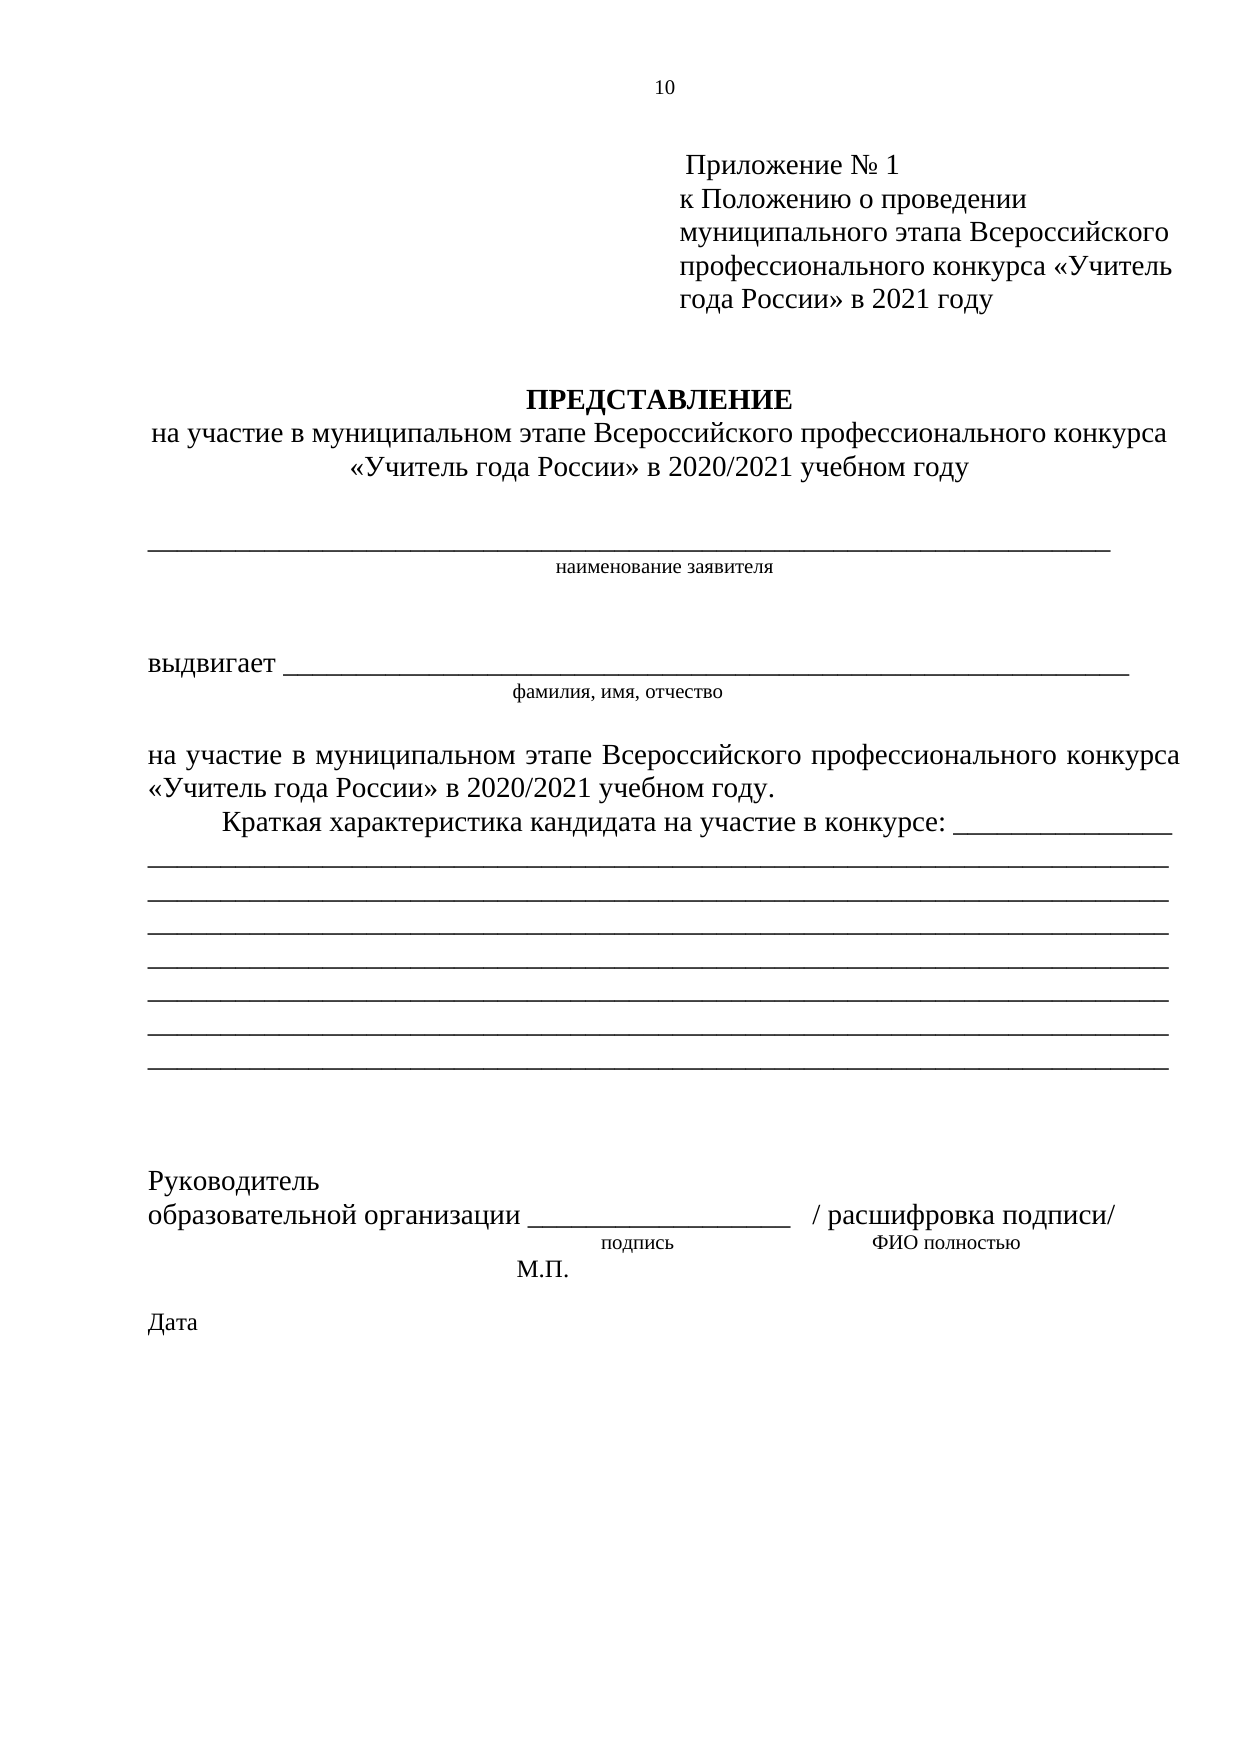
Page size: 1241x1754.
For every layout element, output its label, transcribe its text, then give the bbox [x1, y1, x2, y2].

text ПРЕДСТАВЛЕНИЕ [137, 382, 1181, 416]
text образовательной организации __________________ / расшифровка подписи/ [148, 1197, 1181, 1230]
text к Положению о проведении муниципального этапа Всероссийского профессионального конкурса «Учитель года России» в 2021 году [679, 181, 1181, 315]
text выдвигает __________________________________________________________ [148, 646, 1181, 679]
text Руководитель [148, 1163, 1181, 1197]
text Дата [148, 1307, 1181, 1336]
text на участие в муниципальном этапе Всероссийского профессионального конкурса [137, 416, 1181, 449]
text __________________________________________________________________ [148, 521, 1181, 554]
text на участие в муниципальном этапе Всероссийского профессионального конкурса «Учитель года России» в 2020/2021 учебном году. [148, 737, 1181, 804]
text М.П. [148, 1254, 1181, 1283]
text «Учитель года России» в 2020/2021 учебном году [137, 449, 1181, 483]
text фамилия, имя, отчество [148, 679, 1181, 703]
text наименование заявителя [148, 554, 1181, 578]
text __________________________________________________________________________________________________________________________________________________________________________________________________________________________________________________________________________________________________________________________________________________________________________________________________________________________________________________________________________________________________________ [148, 837, 1181, 1072]
text Приложение № 1 [685, 147, 1181, 181]
text Краткая характеристика кандидата на участие в конкурсе: _______________ [148, 804, 1181, 837]
text подпись ФИО полностью [148, 1230, 1181, 1254]
